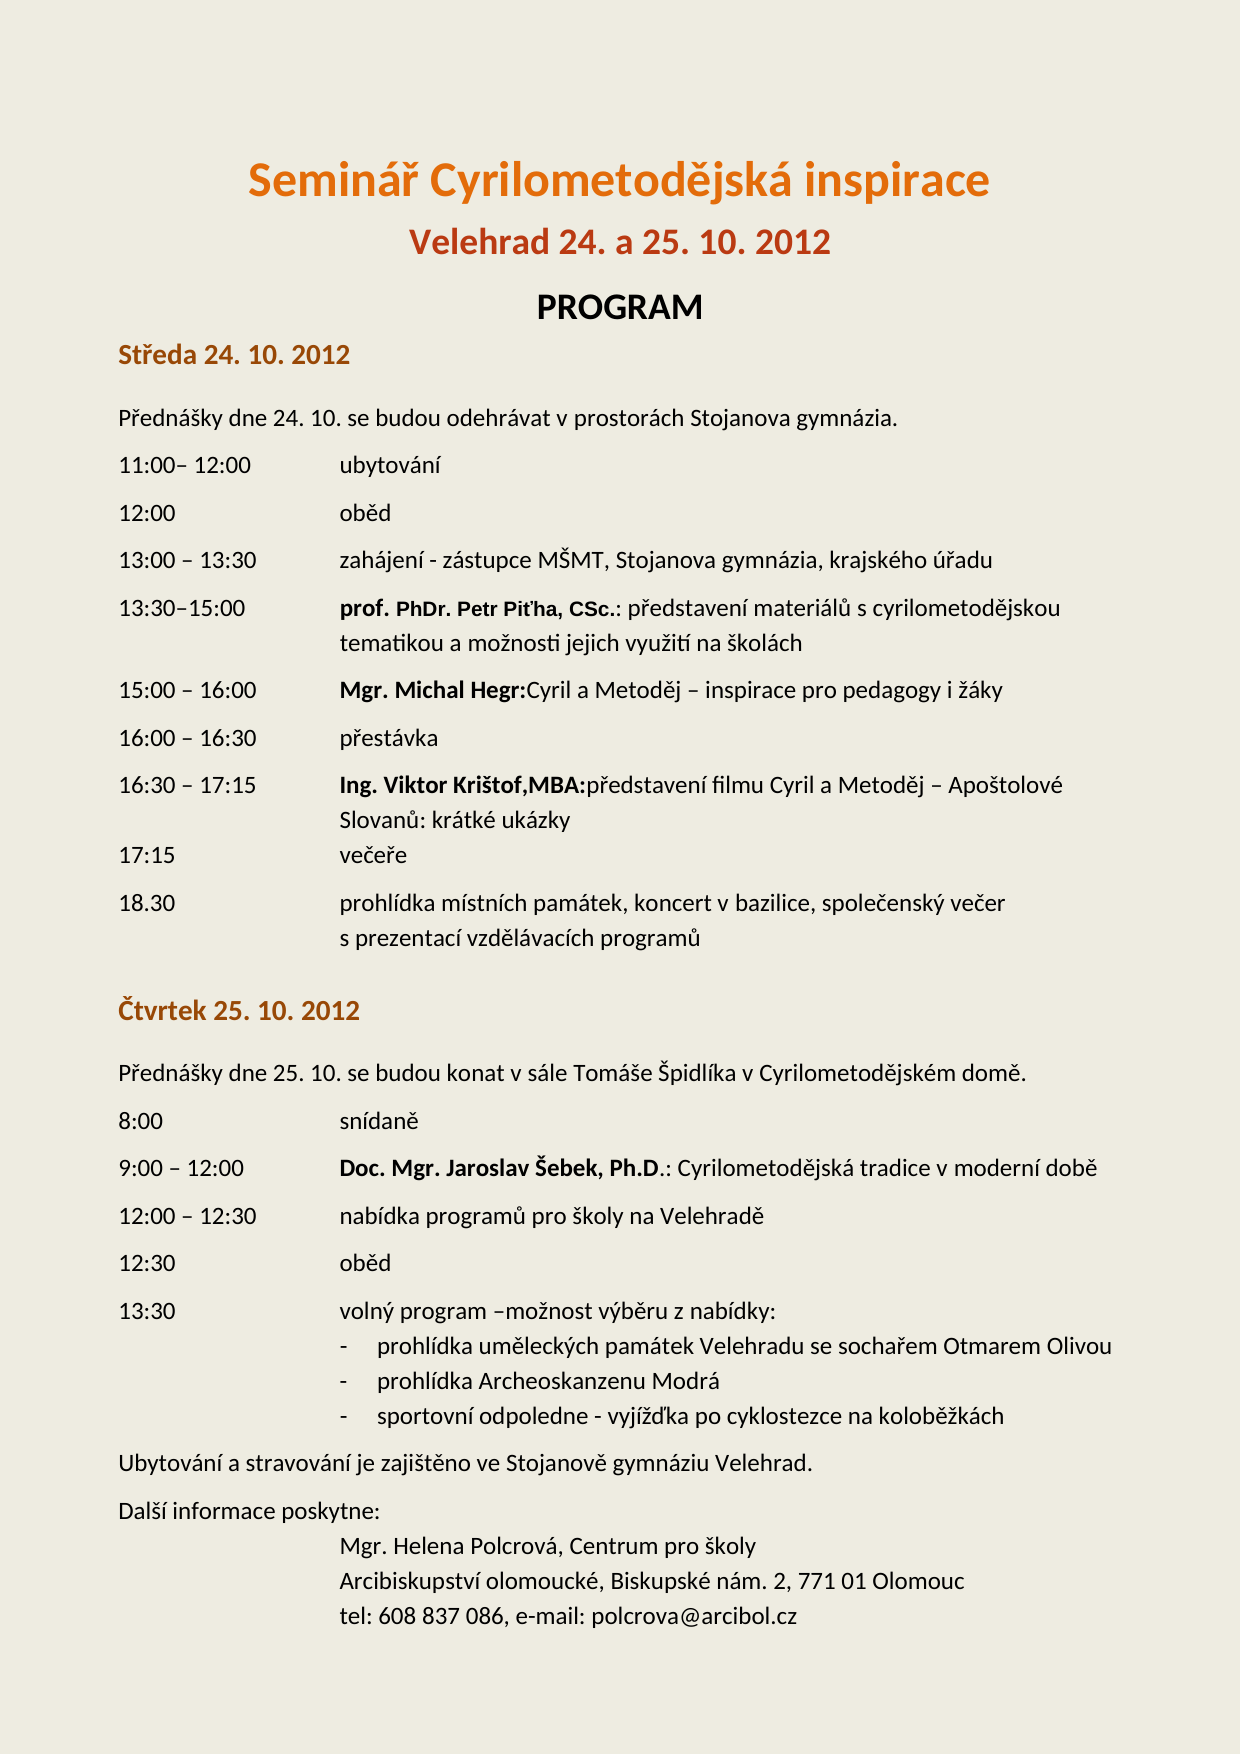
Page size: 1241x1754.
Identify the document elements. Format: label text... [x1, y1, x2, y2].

text Seminář Cyrilometodějská inspirace [118, 148, 1122, 209]
text 16:00 – 16:30 přestávka [118, 722, 1122, 752]
text Přednášky dne 24. 10. se budou odehrávat v prostorách Stojanova gymnázia. [118, 402, 1122, 432]
list sportovní odpoledne - vyjížďka po cyklostezce na koloběžkách [339, 1400, 1122, 1431]
text Středa 24. 10. 2012 [118, 336, 1122, 371]
text 8:00 snídaně [118, 1105, 1122, 1136]
text 16:30 – 17:15 Ing. Viktor Krištof,MBA:představení filmu Cyril a Metoděj – Apoštolové Slovanů: krátké ukázky [118, 769, 1122, 835]
text Ubytování a stravování je zajištěno ve Stojanově gymnáziu Velehrad. [118, 1448, 1122, 1478]
list prohlídka uměleckých památek Velehradu se sochařem Otmarem Olivou [339, 1330, 1122, 1361]
text Velehrad 25. 10. 2012 [118, 218, 1122, 264]
text Další informace poskytne: [118, 1495, 1122, 1526]
text 17:15 večeře [118, 839, 1122, 870]
text 11:00– 12:00 ubytování [118, 449, 1122, 480]
text Čtvrtek 25. 10. 2012 [118, 992, 1122, 1027]
text 13:30 volný program –možnost výběru z nabídky: [118, 1295, 1122, 1326]
text Mgr. Helena Polcrová, Centrum pro školy [266, 1530, 1122, 1561]
text PROGRAM [118, 283, 1122, 329]
text 13:30–15:00 prof. PhDr. Petr Piťha, CSc.: představení materiálů s cyrilometodějskou tematikou a možnosti jejich využití na školách [118, 592, 1122, 657]
text 15:00 – 16:00 Mgr. Michal Hegr:Cyril a Metoděj – inspirace pro pedagogy i žáky [118, 674, 1122, 705]
text Přednášky dne 25. 10. se budou konat v sále Tomáše Špidlíka v Cyrilometodějském domě. [118, 1058, 1122, 1088]
text 12:00 – 12:30 nabídka programů pro školy na Velehradě [118, 1200, 1122, 1231]
text 13:00 – 13:30 zahájení - zástupce MŠMT, Stojanova gymnázia, krajského úřadu [118, 544, 1122, 575]
text Arcibiskupství olomoucké, Biskupské nám. 2, 771 01 Olomouc [266, 1565, 1122, 1596]
text 18.30 prohlídka místních památek, koncert v bazilice, společenský večer s prezentací vzdělávacích programů [118, 887, 1122, 952]
text 12:30 oběd [118, 1248, 1122, 1278]
list prohlídka Archeoskanzenu Modrá [339, 1365, 1122, 1396]
text tel: 608 837 086, e-mail: polcrova@arcibol.cz [266, 1600, 1122, 1631]
text 9:00 – 12:00 Doc. Mgr. Jaroslav Šebek, Ph.D.: Cyrilometodějská tradice v moderní době [118, 1153, 1122, 1183]
text 12:00 oběd [118, 497, 1122, 527]
